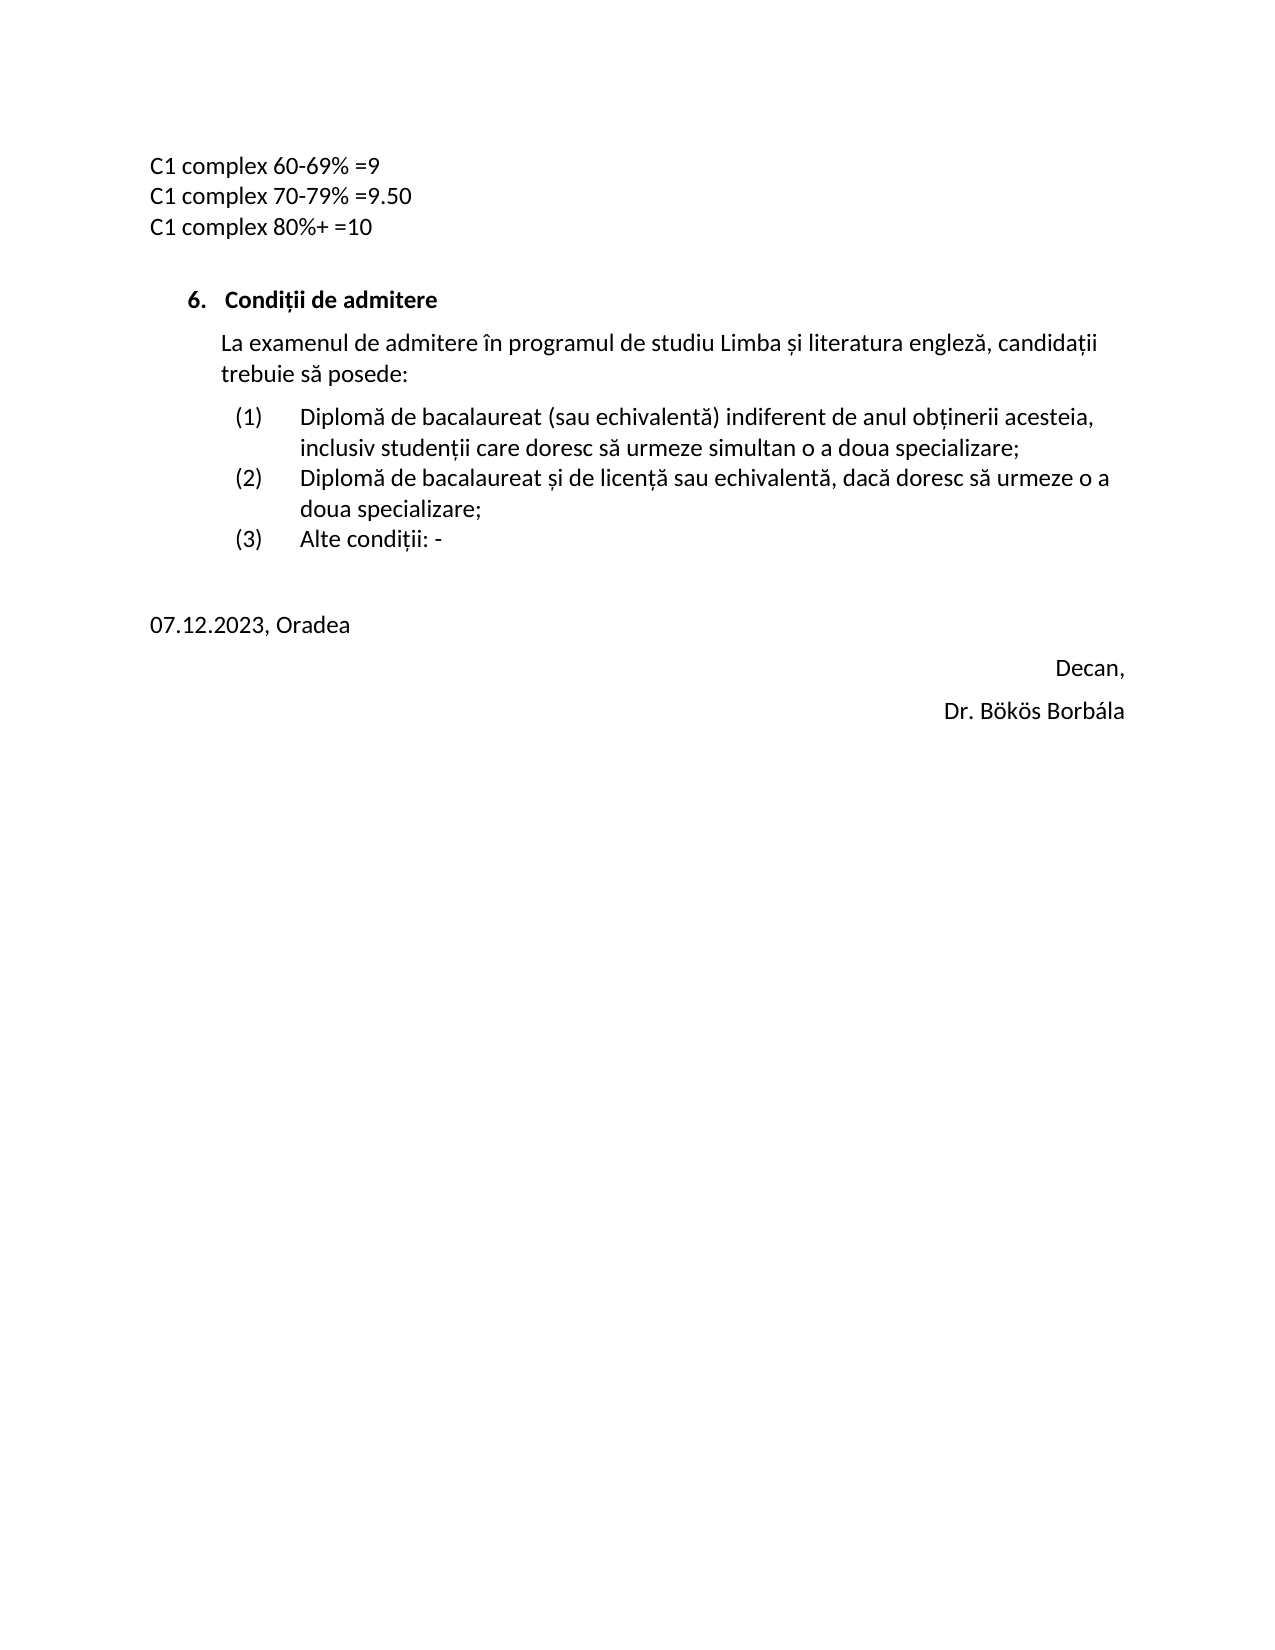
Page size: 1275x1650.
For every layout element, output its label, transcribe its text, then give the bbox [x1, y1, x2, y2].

text C1 complex 60-69% =9 [150, 150, 1125, 181]
list Alte condiții: - [262, 523, 1125, 554]
list Diplomă de bacalaureat (sau echivalentă) indiferent de anul obţinerii acesteia, inclusiv studenții care doresc să urmeze simultan o a doua specializare; [262, 401, 1125, 462]
list Condiții de admitere [187, 284, 1125, 315]
text C1 complex 70-79% =9.50 [150, 181, 1125, 211]
text Decan, [150, 652, 1125, 683]
text 07.12.2023, Oradea [150, 609, 1125, 640]
text C1 complex 80%+ =10 [150, 211, 1125, 242]
text La examenul de admitere în programul de studiu Limba și literatura engleză, candidații trebuie să posede: [221, 328, 1125, 389]
text Dr. Bökös Borbála [150, 695, 1125, 726]
list Diplomă de bacalaureat şi de licenţă sau echivalentă, dacă doresc să urmeze o a doua specializare; [262, 462, 1125, 523]
